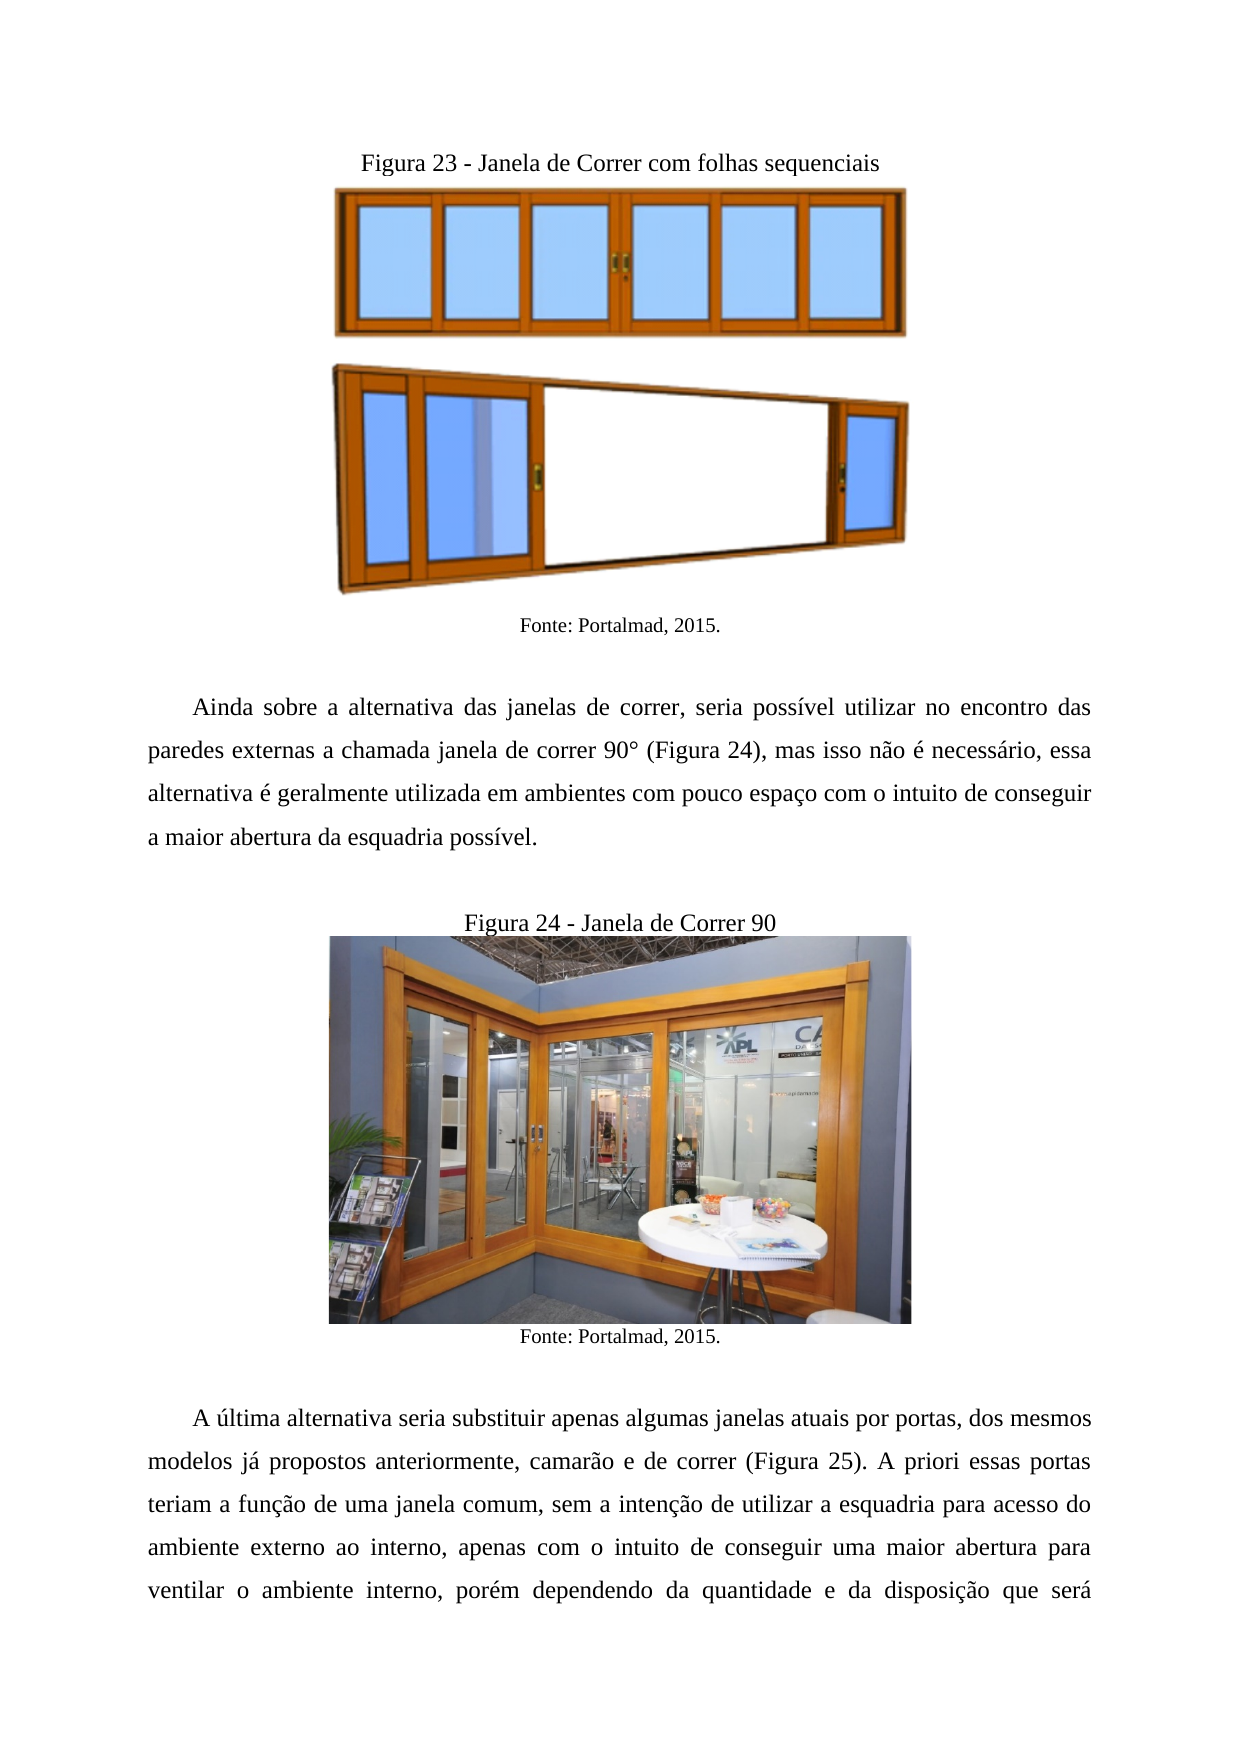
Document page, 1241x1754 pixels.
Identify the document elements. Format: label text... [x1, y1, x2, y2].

text Fonte: Portalmad, 2015. [148, 613, 1092, 637]
text Ainda sobre a alternativa das janelas de correr, seria possível utilizar no encontro das paredes externas a chamada janela de correr 90° (Figura 24), mas isso não é necessário, essa alternativa é geralmente utilizada em ambientes com pouco espaço com o intuito de conseguir a maior abertura da esquadria possível. [148, 692, 1092, 850]
picture [328, 936, 912, 1324]
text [148, 1403, 1092, 1604]
picture [318, 176, 922, 599]
text Figura 23 - Janela de Correr com folhas sequenciais [148, 148, 1092, 176]
text Figura 24 - Janela de Correr 90 [148, 908, 1092, 937]
text Fonte: Portalmad, 2015. [148, 1324, 1092, 1348]
